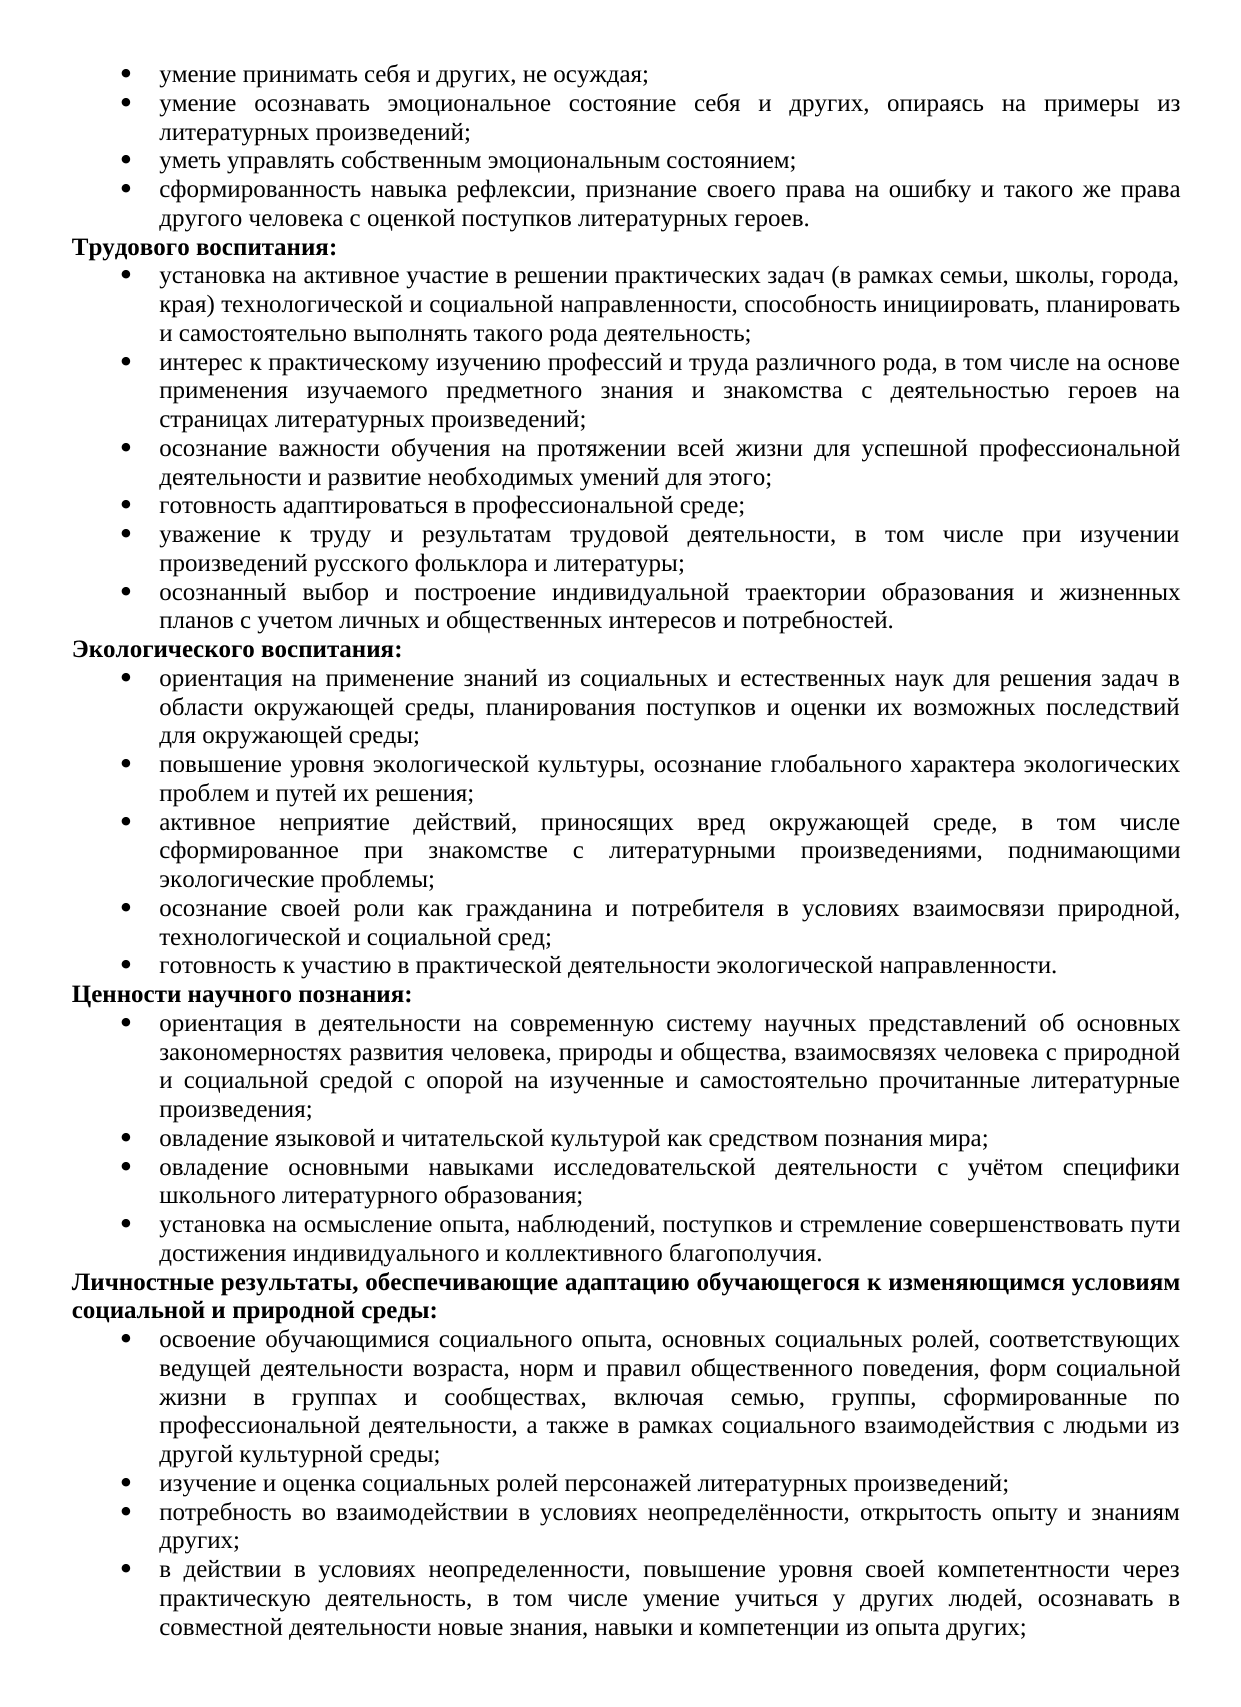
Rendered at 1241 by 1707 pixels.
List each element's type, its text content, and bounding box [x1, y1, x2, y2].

list ориентация на применение знаний из социальных и естественных наук для решения задач в области окружающей среды, планирования поступков и оценки их возможных последствий для окружающей среды; [122, 634, 1181, 720]
list установка на осмысление опыта, наблюдений, поступков и стремление совершенствовать пути достижения индивидуального и коллективного благополучия. [122, 1180, 1181, 1238]
text Трудового воспитания: [72, 203, 1181, 232]
list сформированность навыка рефлексии, признание своего права на ошибку и такого же права другого человека с оценкой поступков литературных героев. [122, 145, 1181, 203]
list установка на активное участие в решении практических задач (в рамках семьи, школы, города, края) технологической и социальной направленности, способность инициировать, планировать и самостоятельно выполнять такого рода деятельность; [122, 232, 1181, 318]
list осознание важности обучения на протяжении всей жизни для успешной профессиональной деятельности и развитие необходимых умений для этого; [122, 404, 1181, 462]
list активное неприятие действий, приносящих вред окружающей среде, в том числе сформированное при знакомстве с литературными произведениями, поднимающими экологические проблемы; [122, 778, 1181, 864]
list осознанный выбор и построение индивидуальной траектории образования и жизненных планов с учетом личных и общественных интересов и потребностей. [122, 548, 1181, 605]
list уважение к труду и результатам трудовой деятельности, в том числе при изучении произведений русского фольклора и литературы; [122, 490, 1181, 548]
list в действии в условиях неопределенности, повышение уровня своей компетентности через практическую деятельность, в том числе умение учиться у других людей, осознавать в совместной деятельности новые знания, навыки и компетенции из опыта других; [122, 1525, 1181, 1612]
text Личностные результаты, обеспечивающие адаптацию обучающегося к изменяющимся условиям социальной и природной среды: [72, 1238, 1181, 1295]
list уметь управлять собственным эмоциональным состоянием; [122, 117, 1181, 145]
list овладение основными навыками исследовательской деятельности с учётом специфики школьного литературного образования; [122, 1123, 1181, 1180]
list ориентация в деятельности на современную систему научных представлений об основных закономерностях развития человека, природы и общества, взаимосвязях человека с природной и социальной средой с опорой на изученные и самостоятельно прочитанные литературные произведения; [122, 979, 1181, 1094]
list повышение уровня экологической культуры, осознание глобального характера экологических проблем и путей их решения; [122, 720, 1181, 778]
text Ценности научного познания: [72, 950, 1181, 979]
list изучение и оценка социальных ролей персонажей литературных произведений; [122, 1439, 1181, 1468]
list освоение обучающимися социального опыта, основных социальных ролей, соответствующих ведущей деятельности возраста, норм и правил общественного поведения, форм социальной жизни в группах и сообществах, включая семью, группы, сформированные по профессиональной деятельности, а также в рамках социального взаимодействия с людьми из другой культурной среды; [122, 1295, 1181, 1439]
text Экологического воспитания: [72, 605, 1181, 634]
list осознание своей роли как гражданина и потребителя в условиях взаимосвязи природной, технологической и социальной сред; [122, 864, 1181, 922]
list потребность во взаимодействии в условиях неопределённости, открытость опыту и знаниям других; [122, 1468, 1181, 1525]
list интерес к практическому изучению профессий и труда различного рода, в том числе на основе применения изучаемого предметного знания и знакомства с деятельностью героев на страницах литературных произведений; [122, 318, 1181, 404]
list готовность к участию в практической деятельности экологической направленности. [122, 922, 1181, 950]
list готовность адаптироваться в профессиональной среде; [122, 462, 1181, 490]
list умение осознавать эмоциональное состояние себя и других, опираясь на примеры из литературных произведений; [122, 59, 1181, 117]
list овладение языковой и читательской культурой как средством познания мира; [122, 1094, 1181, 1123]
